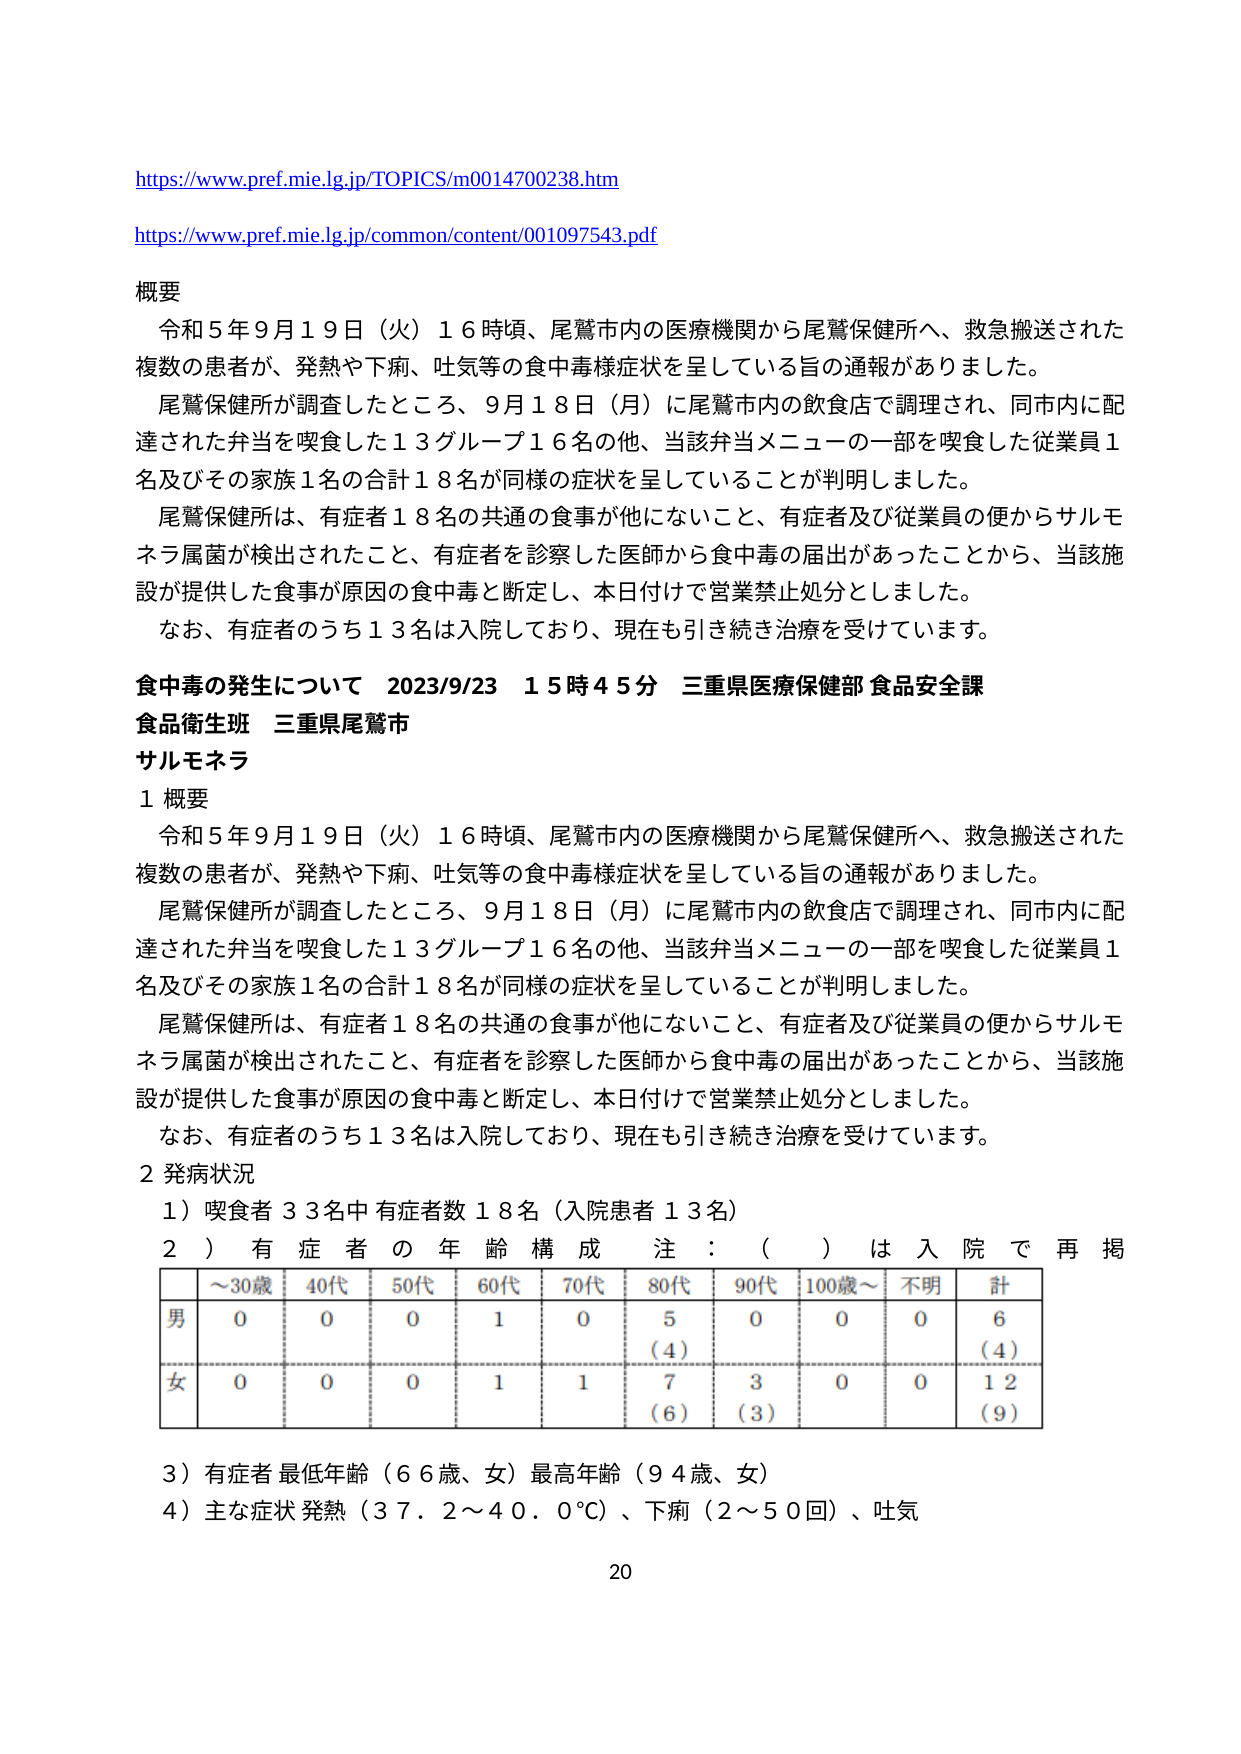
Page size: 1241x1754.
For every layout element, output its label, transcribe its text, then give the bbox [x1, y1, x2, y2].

text 令和５年９月１９日（火）１６時頃、尾鷲市内の医療機関から尾鷲保健所へ、救急搬送された複数の患者が、発熱や下痢、吐気等の食中毒様症状を呈している旨の通報がありました。 [135, 816, 1128, 891]
text ４）主な症状 発熱（３７．２～４０．０℃）、下痢（２～５０回）、吐気 [158, 1491, 1128, 1528]
text 概要 [112, 272, 1128, 310]
text 食品衛生班 三重県尾鷲市 [135, 703, 1128, 741]
text １）喫食者 ３３名中 有症者数 １８名（入院患者 １３名） [135, 1191, 1128, 1228]
text 食中毒の発生について 2023/9/23 １５時４５分 三重県医療保健部 食品安全課 [112, 666, 1128, 703]
picture [158, 1266, 1048, 1434]
text 尾鷲保健所が調査したところ、９月１８日（月）に尾鷲市内の飲食店で調理され、同市内に配達された弁当を喫食した１３グループ１６名の他、当該弁当メニューの一部を喫食した従業員１名及びその家族１名の合計１８名が同様の症状を呈していることが判明しました。 [135, 891, 1128, 1003]
text 尾鷲保健所が調査したところ、９月１８日（月）に尾鷲市内の飲食店で調理され、同市内に配達された弁当を喫食した１３グループ１６名の他、当該弁当メニューの一部を喫食した従業員１名及びその家族１名の合計１８名が同様の症状を呈していることが判明しました。 [112, 385, 1128, 497]
text 尾鷲保健所は、有症者１８名の共通の食事が他にないこと、有症者及び従業員の便からサルモネラ属菌が検出されたこと、有症者を診察した医師から食中毒の届出があったことから、当該施設が提供した食事が原因の食中毒と断定し、本日付けで営業禁止処分としました。 [112, 497, 1128, 610]
text ３）有症者 最低年齢（６６歳、女）最高年齢（９４歳、女） [112, 1453, 1128, 1491]
text https://www.pref.mie.lg.jp/TOPICS/m0014700238.htm [112, 160, 1128, 197]
text なお、有症者のうち１３名は入院しており、現在も引き続き治療を受けています。 [112, 610, 1128, 647]
text ２ 発病状況 [135, 1153, 1128, 1191]
text https://www.pref.mie.lg.jp/common/content/001097543.pdf [112, 216, 1128, 253]
text なお、有症者のうち１３名は入院しており、現在も引き続き治療を受けています。 [135, 1116, 1128, 1153]
text 令和５年９月１９日（火）１６時頃、尾鷲市内の医療機関から尾鷲保健所へ、救急搬送された複数の患者が、発熱や下痢、吐気等の食中毒様症状を呈している旨の通報がありました。 [112, 310, 1128, 385]
text サルモネラ [135, 741, 1128, 778]
text １ 概要 [112, 778, 1128, 816]
text 尾鷲保健所は、有症者１８名の共通の食事が他にないこと、有症者及び従業員の便からサルモネラ属菌が検出されたこと、有症者を診察した医師から食中毒の届出があったことから、当該施設が提供した食事が原因の食中毒と断定し、本日付けで営業禁止処分としました。 [135, 1003, 1128, 1116]
